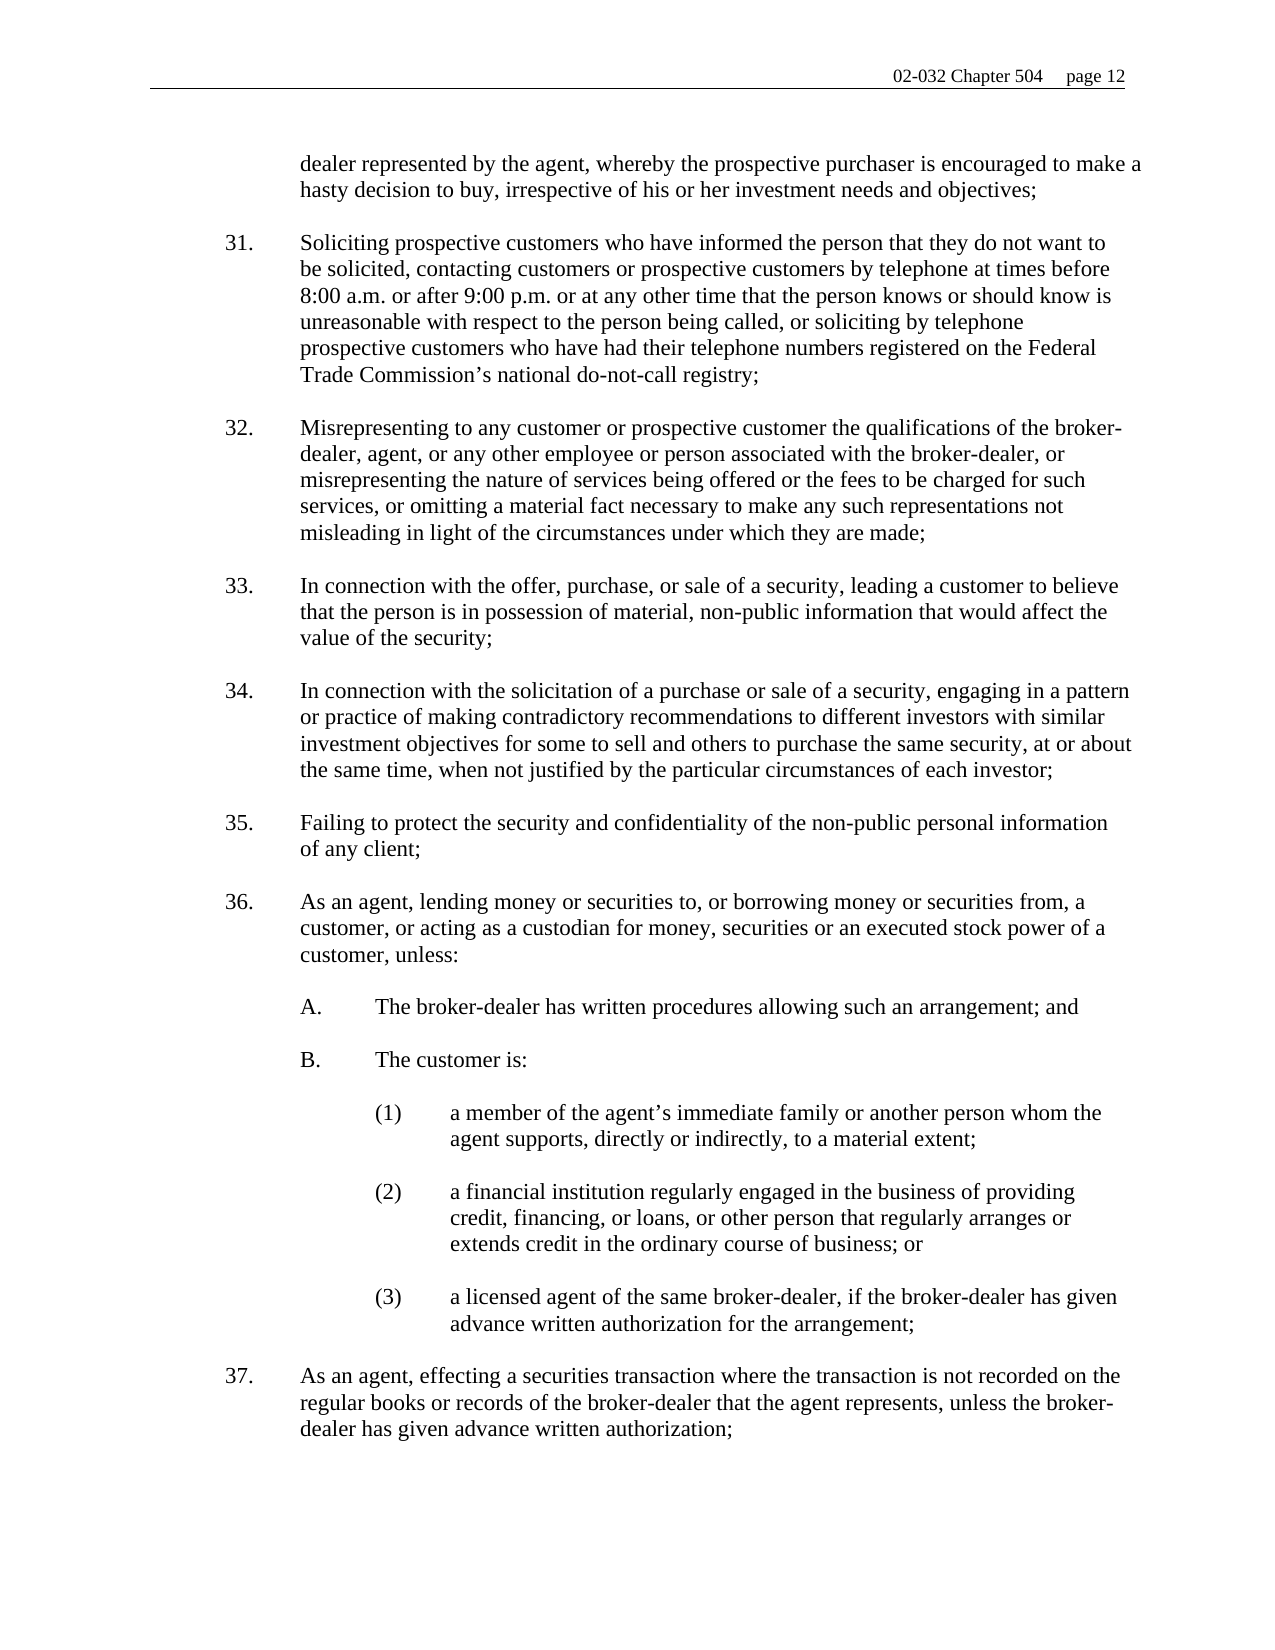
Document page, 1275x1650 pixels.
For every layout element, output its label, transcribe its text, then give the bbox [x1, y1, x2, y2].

list In connection with the offer, purchase, or sale of a security, leading a customer to believe that the person is in possession of material, non-public information that would affect the value of the security; [225, 572, 1125, 651]
list Soliciting prospective customers who have informed the person that they do not want to be solicited, contacting customers or prospective customers by telephone at times before 8:00 a.m. or after 9:00 p.m. or at any other time that the person knows or should know is unreasonable with respect to the person being called, or soliciting by telephone prospective customers who have had their telephone numbers registered on the Federal Trade Commission’s national do-not-call registry; [225, 229, 1125, 387]
text (2) a financial institution regularly engaged in the business of providing credit, financing, or loans, or other person that regularly arranges or extends credit in the ordinary course of business; or [375, 1178, 1125, 1257]
list As an agent, effecting a securities transaction where the transaction is not recorded on the regular books or records of the broker-dealer that the agent represents, unless the broker-dealer has given advance written authorization; [225, 1362, 1125, 1441]
list In connection with the solicitation of a purchase or sale of a security, engaging in a pattern or practice of making contradictory recommendations to different investors with similar investment objectives for some to sell and others to purchase the same security, at or about the same time, when not justified by the particular circumstances of each investor; [225, 677, 1144, 782]
list As an agent, lending money or securities to, or borrowing money or securities from, a customer, or acting as a custodian for money, securities or an executed stock power of a customer, unless: [225, 888, 1125, 967]
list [225, 150, 1144, 203]
list Failing to protect the security and confidentiality of the non-public personal information of any client; [225, 809, 1125, 862]
text A. The broker-dealer has written procedures allowing such an arrangement; and [300, 993, 1125, 1020]
list Misrepresenting to any customer or prospective customer the qualifications of the broker-dealer, agent, or any other employee or person associated with the broker-dealer, or misrepresenting the nature of services being offered or the fees to be charged for such services, or omitting a material fact necessary to make any such representations not misleading in light of the circumstances under which they are made; [225, 413, 1125, 545]
text (1) a member of the agent’s immediate family or another person whom the agent supports, directly or indirectly, to a material extent; [375, 1099, 1125, 1151]
text (3) a licensed agent of the same broker-dealer, if the broker-dealer has given advance written authorization for the arrangement; [375, 1283, 1125, 1336]
text B. The customer is: [300, 1046, 1125, 1072]
